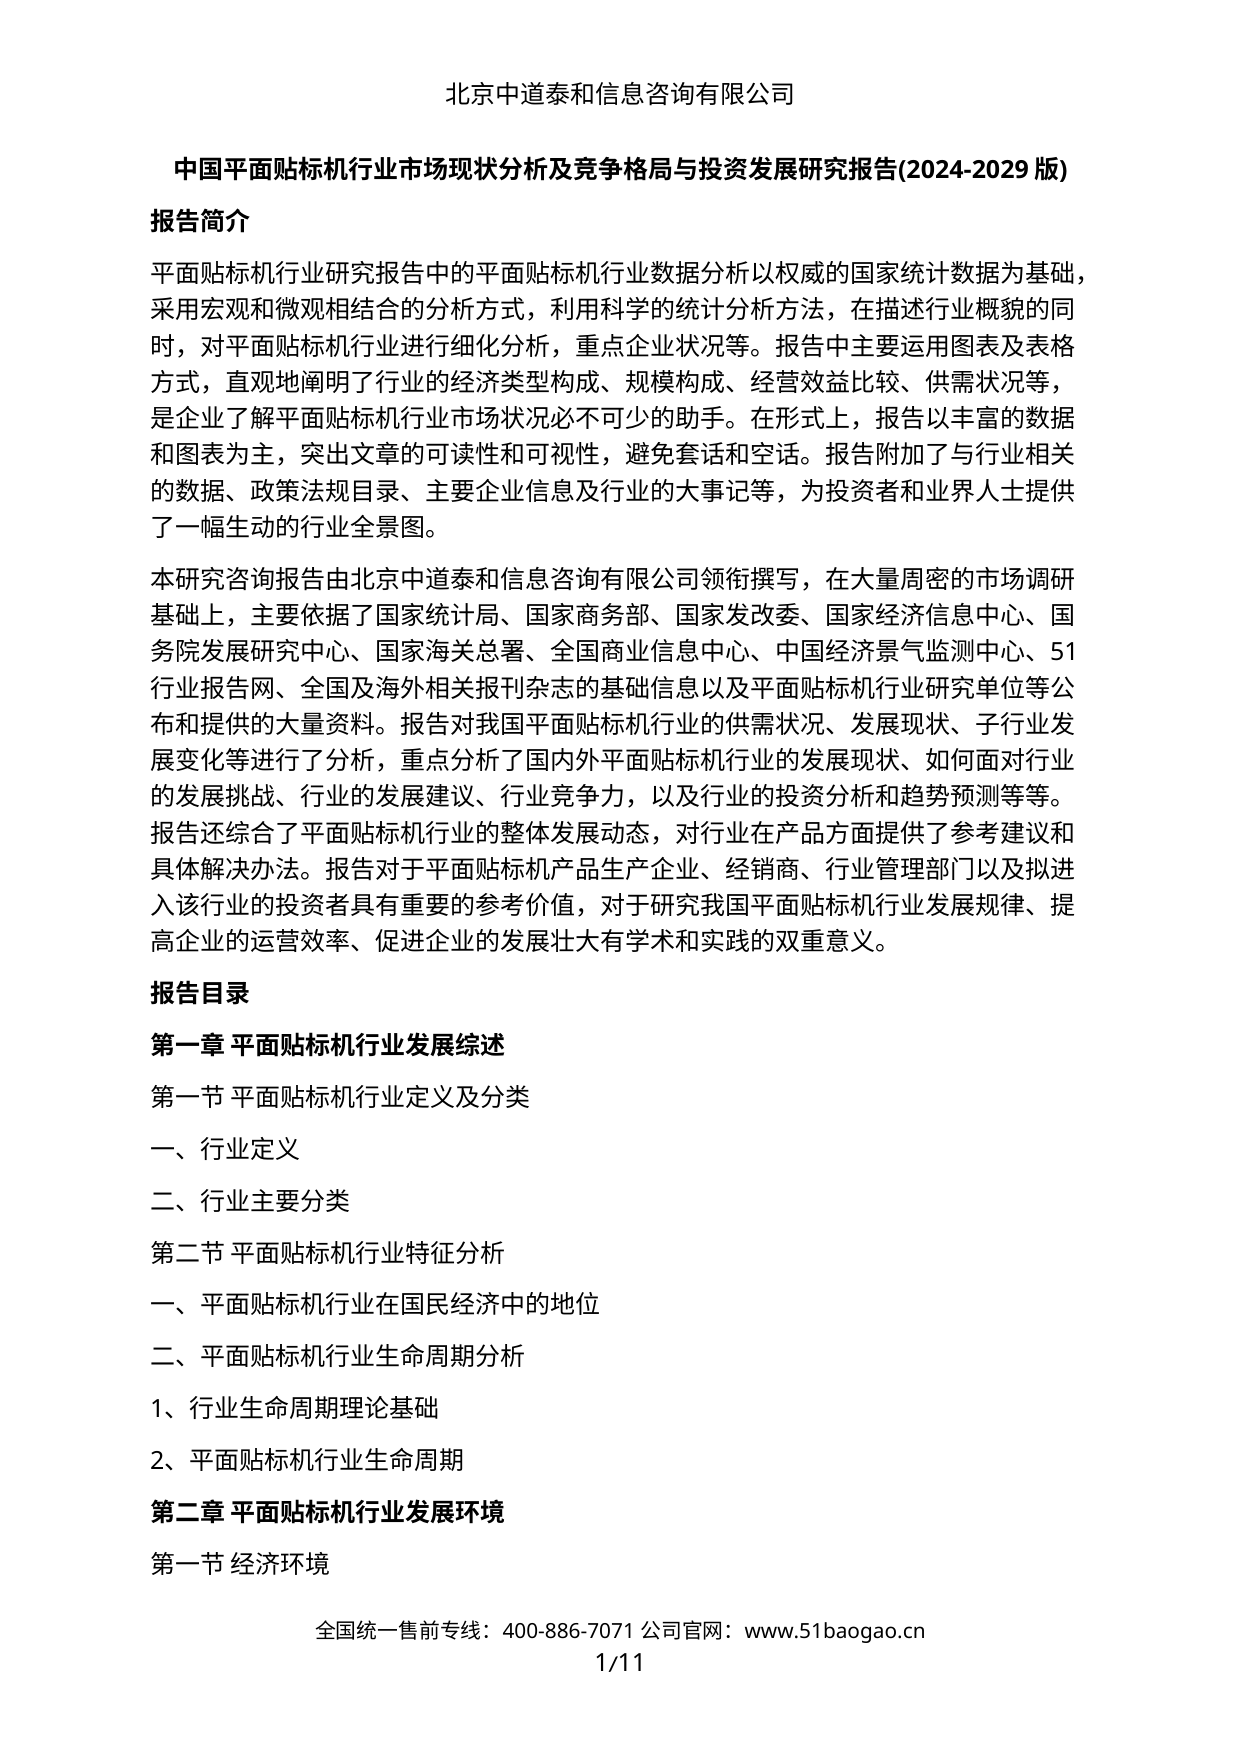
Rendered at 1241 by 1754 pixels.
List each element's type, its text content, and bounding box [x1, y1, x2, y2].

text 第二节 平面贴标机行业特征分析 [150, 1233, 1090, 1269]
text 第一节 平面贴标机行业定义及分类 [150, 1077, 1090, 1114]
text 二、行业主要分类 [150, 1181, 1090, 1217]
text 第一章 平面贴标机行业发展综述 [150, 1026, 1090, 1062]
text 报告简介 [150, 202, 1090, 238]
text 第二章 平面贴标机行业发展环境 [150, 1492, 1090, 1529]
text 第一节 经济环境 [150, 1544, 1090, 1581]
text 一、平面贴标机行业在国民经济中的地位 [150, 1285, 1090, 1321]
text 中国平面贴标机行业市场现状分析及竞争格局与投资发展研究报告(2024-2029版) [150, 150, 1090, 186]
text 2、平面贴标机行业生命周期 [150, 1441, 1090, 1477]
text 平面贴标机行业研究报告中的平面贴标机行业数据分析以权威的国家统计数据为基础，采用宏观和微观相结合的分析方式，利用科学的统计分析方法，在描述行业概貌的同时，对平面贴标机行业进行细化分析，重点企业状况等。报告中主要运用图表及表格方式，直观地阐明了行业的经济类型构成、规模构成、经营效益比较、供需状况等，是企业了解平面贴标机行业市场状况必不可少的助手。在形式上，报告以丰富的数据和图表为主，突出文章的可读性和可视性，避免套话和空话。报告附加了与行业相关的数据、政策法规目录、主要企业信息及行业的大事记等，为投资者和业界人士提供了一幅生动的行业全景图。 [150, 254, 1090, 544]
text 1、行业生命周期理论基础 [150, 1389, 1090, 1425]
text 二、平面贴标机行业生命周期分析 [150, 1337, 1090, 1373]
text 一、行业定义 [150, 1129, 1090, 1166]
text 本研究咨询报告由北京中道泰和信息咨询有限公司领衔撰写，在大量周密的市场调研基础上，主要依据了国家统计局、国家商务部、国家发改委、国家经济信息中心、国务院发展研究中心、国家海关总署、全国商业信息中心、中国经济景气监测中心、51行业报告网、全国及海外相关报刊杂志的基础信息以及平面贴标机行业研究单位等公布和提供的大量资料。报告对我国平面贴标机行业的供需状况、发展现状、子行业发展变化等进行了分析，重点分析了国内外平面贴标机行业的发展现状、如何面对行业的发展挑战、行业的发展建议、行业竞争力，以及行业的投资分析和趋势预测等等。报告还综合了平面贴标机行业的整体发展动态，对行业在产品方面提供了参考建议和具体解决办法。报告对于平面贴标机产品生产企业、经销商、行业管理部门以及拟进入该行业的投资者具有重要的参考价值，对于研究我国平面贴标机行业发展规律、提高企业的运营效率、促进企业的发展壮大有学术和实践的双重意义。 [150, 559, 1090, 958]
text 报告目录 [150, 974, 1090, 1010]
